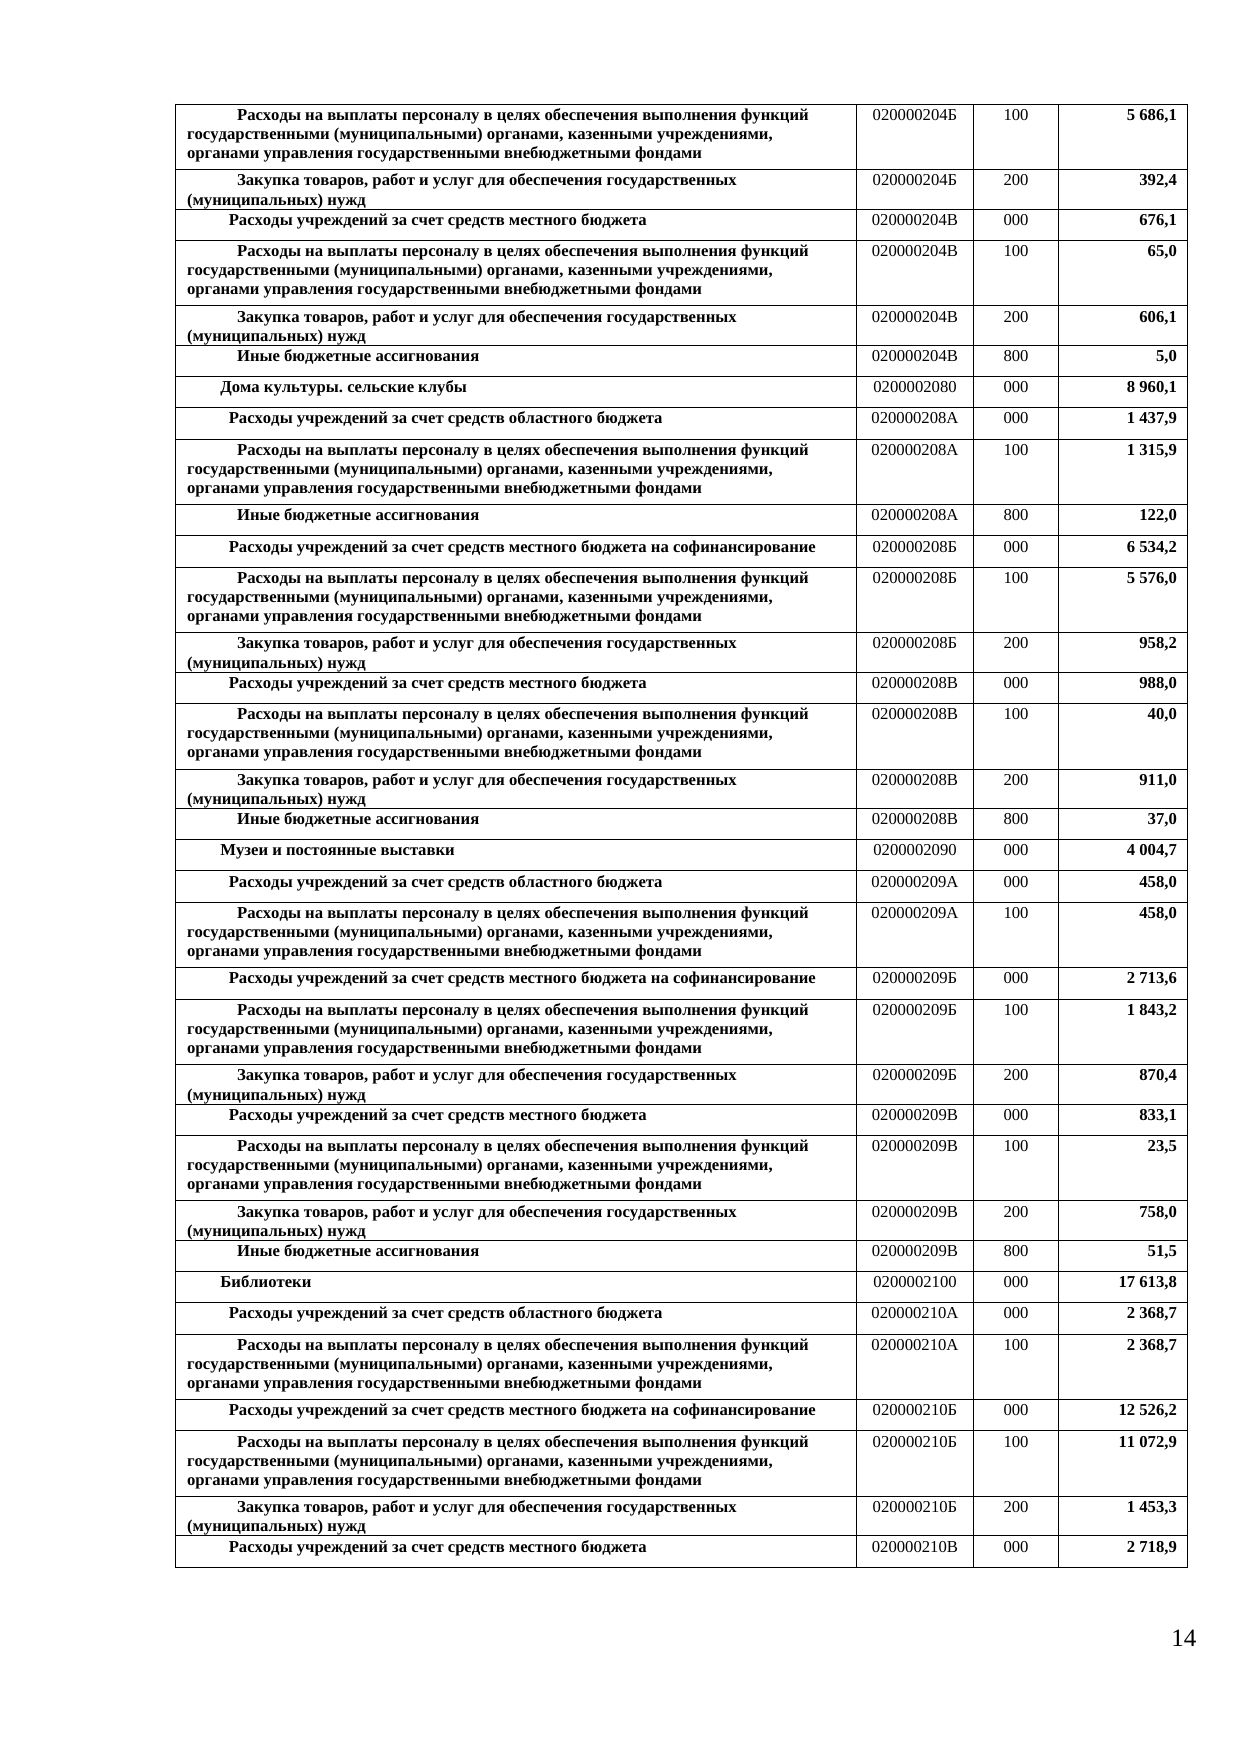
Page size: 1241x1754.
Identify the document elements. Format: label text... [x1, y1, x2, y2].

table_cell 100 [974, 1431, 1058, 1496]
table_cell 020000208A [857, 408, 973, 438]
table_cell 11 072,9 [1059, 1431, 1187, 1496]
table_cell Иные бюджетные ассигнования [176, 505, 856, 535]
table_cell 000 [974, 536, 1058, 567]
table_cell 100 [974, 903, 1058, 967]
table_cell 020000208Б [857, 536, 973, 567]
table_cell 020000204В [857, 210, 973, 240]
table_cell 800 [974, 809, 1058, 839]
table_cell 2 713,6 [1059, 968, 1187, 998]
table_cell 000 [974, 968, 1058, 998]
table_cell 020000210A [857, 1335, 973, 1399]
table_cell 8 960,1 [1059, 377, 1187, 407]
table_cell 392,4 [1059, 170, 1187, 208]
table_cell 51,5 [1059, 1241, 1187, 1271]
table_cell 020000208A [857, 440, 973, 504]
table_cell 000 [974, 840, 1058, 870]
table_cell Дома культуры. сельские клубы [176, 377, 856, 407]
table_cell 000 [974, 1272, 1058, 1302]
table_cell 020000210В [857, 1536, 973, 1567]
table_cell Расходы учреждений за счет средств областного бюджета [176, 1303, 856, 1333]
table_cell Расходы учреждений за счет средств областного бюджета [176, 408, 856, 438]
table_cell 200 [974, 170, 1058, 208]
table_cell Библиотеки [176, 1272, 856, 1302]
table_cell 000 [974, 1400, 1058, 1430]
table_cell 65,0 [1059, 241, 1187, 305]
table_cell 0200002080 [857, 377, 973, 407]
table_cell 17 613,8 [1059, 1272, 1187, 1302]
table_cell Музеи и постоянные выставки [176, 840, 856, 870]
table_cell 000 [974, 1303, 1058, 1333]
table_cell 020000209A [857, 903, 973, 967]
table_cell Расходы учреждений за счет средств местного бюджета на софинансирование [176, 968, 856, 998]
table_cell 020000208В [857, 770, 973, 808]
table_cell 020000208Б [857, 633, 973, 672]
table_cell 020000209Б [857, 1000, 973, 1064]
table_cell Закупка товаров, работ и услуг для обеспечения государственных (муниципальных) нужд [176, 1065, 856, 1103]
table_cell 458,0 [1059, 871, 1187, 902]
table_cell 020000208Б [857, 568, 973, 632]
table_cell Закупка товаров, работ и услуг для обеспечения государственных (муниципальных) нужд [176, 170, 856, 208]
table_cell 020000209Б [857, 968, 973, 998]
table_cell 606,1 [1059, 306, 1187, 345]
table_cell 020000204Б [857, 170, 973, 208]
table_cell 2 718,9 [1059, 1536, 1187, 1567]
table_cell 020000208В [857, 704, 973, 768]
table_cell 23,5 [1059, 1136, 1187, 1200]
table_cell 200 [974, 1497, 1058, 1535]
table_cell 458,0 [1059, 903, 1187, 967]
table_cell 020000209Б [857, 1065, 973, 1103]
table_cell 100 [974, 241, 1058, 305]
table_cell 100 [974, 1136, 1058, 1200]
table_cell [176, 105, 856, 169]
table_cell 0200002100 [857, 1272, 973, 1302]
table_cell 020000204В [857, 241, 973, 305]
table_cell 2 368,7 [1059, 1303, 1187, 1333]
table_cell 1 437,9 [1059, 408, 1187, 438]
table_cell Расходы учреждений за счет средств местного бюджета [176, 210, 856, 240]
table_cell 000 [974, 377, 1058, 407]
table_cell 200 [974, 1201, 1058, 1240]
table_cell 200 [974, 633, 1058, 672]
table_cell Расходы учреждений за счет средств местного бюджета [176, 1105, 856, 1135]
table_cell 020000208В [857, 673, 973, 703]
table_cell Расходы учреждений за счет средств местного бюджета [176, 673, 856, 703]
table_cell 020000210Б [857, 1497, 973, 1535]
table_cell Закупка товаров, работ и услуг для обеспечения государственных (муниципальных) нужд [176, 1201, 856, 1240]
table_cell Закупка товаров, работ и услуг для обеспечения государственных (муниципальных) нужд [176, 770, 856, 808]
table_cell 958,2 [1059, 633, 1187, 672]
table_cell 1 453,3 [1059, 1497, 1187, 1535]
table_cell 000 [974, 1105, 1058, 1135]
table_cell Расходы учреждений за счет средств областного бюджета [176, 871, 856, 902]
table_cell 833,1 [1059, 1105, 1187, 1135]
table_cell 200 [974, 306, 1058, 345]
table_cell Иные бюджетные ассигнования [176, 1241, 856, 1271]
table_cell 5 576,0 [1059, 568, 1187, 632]
table_cell Закупка товаров, работ и услуг для обеспечения государственных (муниципальных) нужд [176, 633, 856, 672]
table_cell 800 [974, 346, 1058, 376]
table_cell 020000204В [857, 306, 973, 345]
table_cell 200 [974, 770, 1058, 808]
table_cell 000 [974, 673, 1058, 703]
table_cell 020000208В [857, 809, 973, 839]
table_cell 800 [974, 1241, 1058, 1271]
table_cell 122,0 [1059, 505, 1187, 535]
table_cell 676,1 [1059, 210, 1187, 240]
table_cell 100 [974, 1335, 1058, 1399]
table_cell 988,0 [1059, 673, 1187, 703]
table_cell 020000209В [857, 1136, 973, 1200]
table_cell 100 [974, 568, 1058, 632]
table_cell 40,0 [1059, 704, 1187, 768]
table_cell 870,4 [1059, 1065, 1187, 1103]
table_cell 020000204Б [857, 105, 973, 169]
table_cell 020000208A [857, 505, 973, 535]
table_cell 020000209В [857, 1105, 973, 1135]
table_cell 2 368,7 [1059, 1335, 1187, 1399]
table_cell 37,0 [1059, 809, 1187, 839]
table_cell Расходы учреждений за счет средств местного бюджета [176, 1536, 856, 1567]
table_cell 020000209A [857, 871, 973, 902]
table_cell Закупка товаров, работ и услуг для обеспечения государственных (муниципальных) нужд [176, 1497, 856, 1535]
table_cell 200 [974, 1065, 1058, 1103]
table_cell 758,0 [1059, 1201, 1187, 1240]
table_cell 1 843,2 [1059, 1000, 1187, 1064]
table_cell 5,0 [1059, 346, 1187, 376]
table_cell Расходы учреждений за счет средств местного бюджета на софинансирование [176, 1400, 856, 1430]
table_cell 020000210Б [857, 1431, 973, 1496]
table_cell 020000204В [857, 346, 973, 376]
table_cell 100 [974, 440, 1058, 504]
table_cell 5 686,1 [1059, 105, 1187, 169]
table_cell 800 [974, 505, 1058, 535]
table_cell 100 [974, 105, 1058, 169]
table_cell 020000210Б [857, 1400, 973, 1430]
table_cell 000 [974, 1536, 1058, 1567]
table_cell 000 [974, 210, 1058, 240]
table_cell 020000209В [857, 1241, 973, 1271]
table_cell 100 [974, 1000, 1058, 1064]
table_cell Закупка товаров, работ и услуг для обеспечения государственных (муниципальных) нужд [176, 306, 856, 345]
table_cell Иные бюджетные ассигнования [176, 346, 856, 376]
table_cell 6 534,2 [1059, 536, 1187, 567]
table_cell 1 315,9 [1059, 440, 1187, 504]
table_cell 020000210A [857, 1303, 973, 1333]
table_cell 100 [974, 704, 1058, 768]
table_cell Расходы учреждений за счет средств местного бюджета на софинансирование [176, 536, 856, 567]
table_cell 0200002090 [857, 840, 973, 870]
table_cell Иные бюджетные ассигнования [176, 809, 856, 839]
table_cell 020000209В [857, 1201, 973, 1240]
table_cell 000 [974, 871, 1058, 902]
table_cell 000 [974, 408, 1058, 438]
table_cell 12 526,2 [1059, 1400, 1187, 1430]
table_cell 911,0 [1059, 770, 1187, 808]
table_cell 4 004,7 [1059, 840, 1187, 870]
